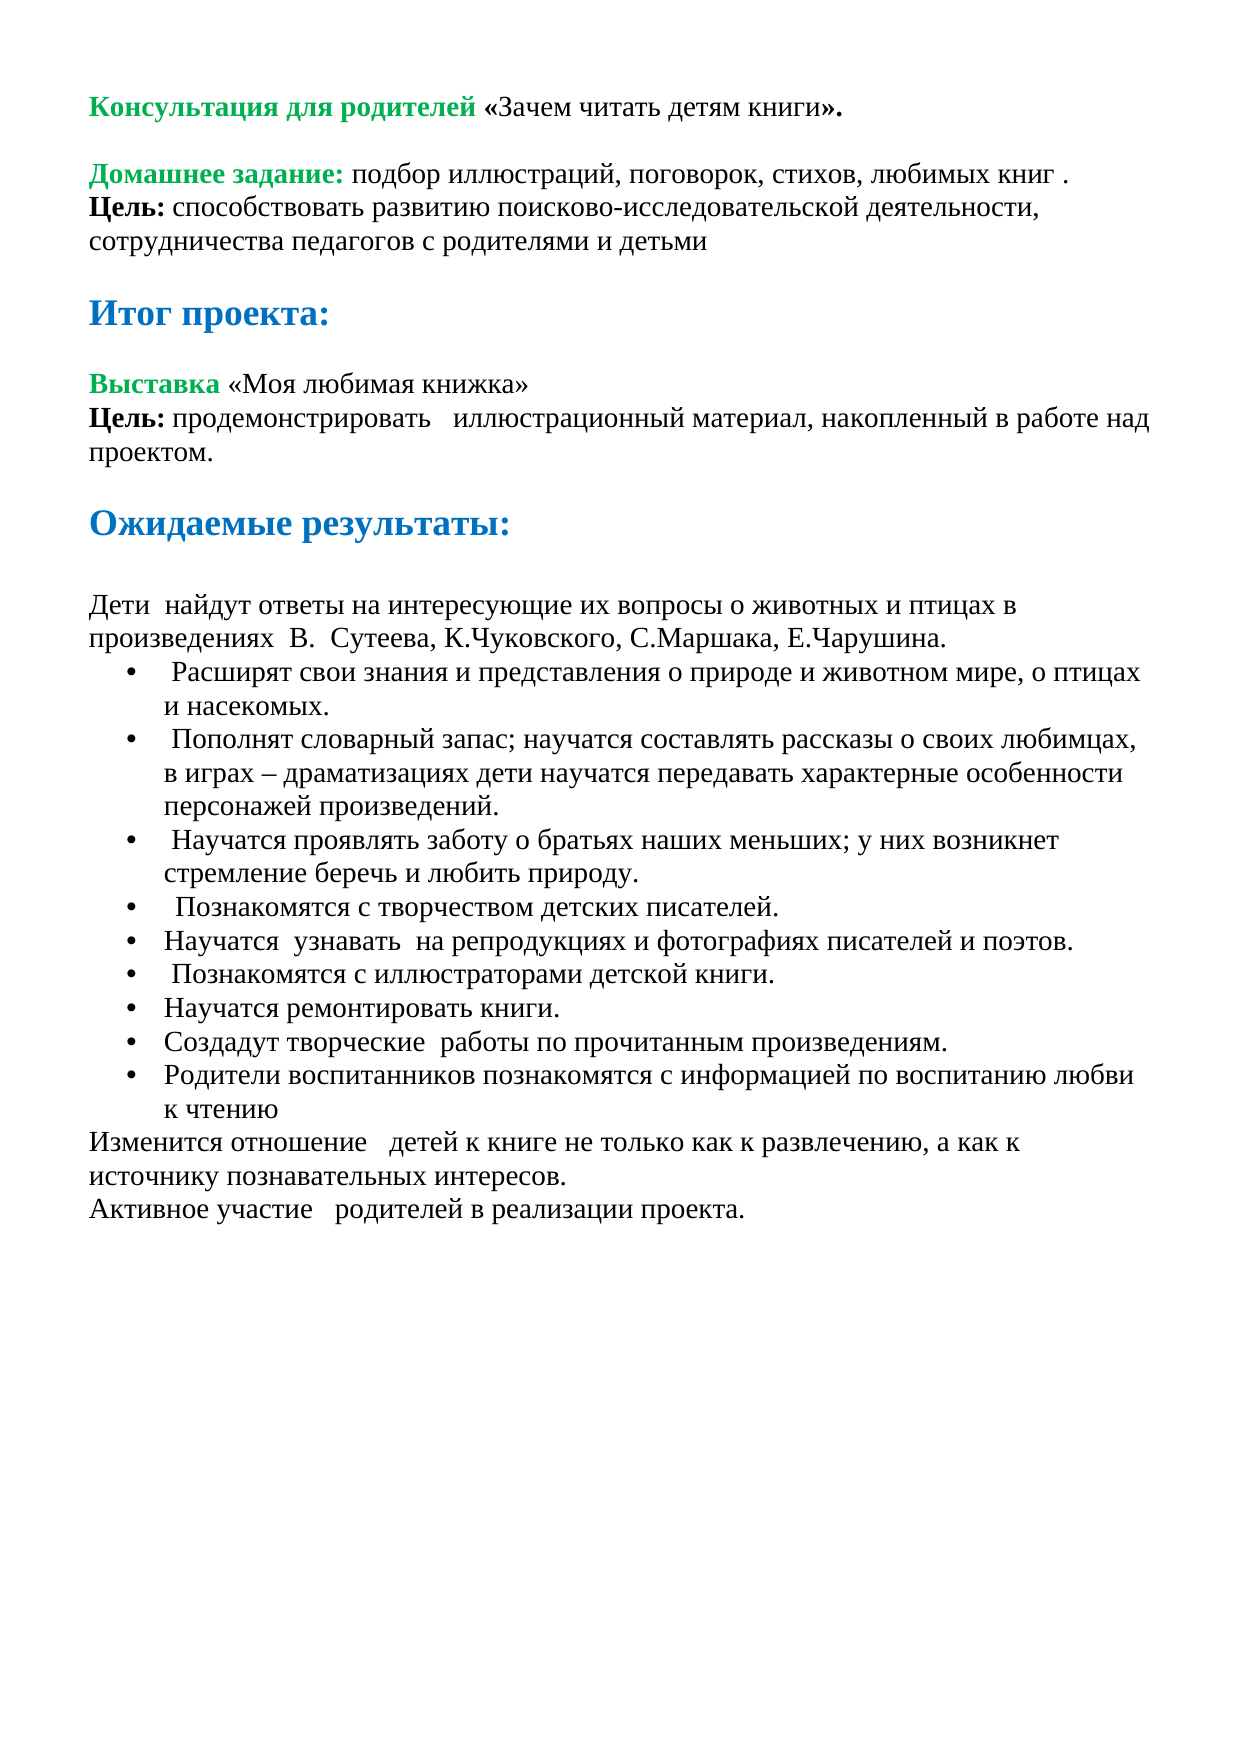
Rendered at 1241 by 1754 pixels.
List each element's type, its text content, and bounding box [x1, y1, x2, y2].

text Дети найдут ответы на интересующие их вопросы о животных и птицах в произведениях В. Сутеева, К.Чуковского, С.Маршака, Е.Чарушина. [89, 587, 1152, 654]
list Создадут творческие работы по прочитанным произведениям. [126, 1024, 1152, 1057]
list Познакомятся с иллюстраторами детской книги. [126, 956, 1152, 990]
list Научатся ремонтировать книги. [126, 990, 1152, 1024]
text Изменится отношение детей к книге не только как к развлечению, а как к источнику познавательных интересов. [89, 1124, 1152, 1192]
list Пополнят словарный запас; научатся составлять рассказы о своих любимцах, в играх – драматизациях дети научатся передавать характерные особенности персонажей произведений. [126, 721, 1152, 822]
text Цель: способствовать развитию поисково-исследовательской деятельности, сотрудничества педагогов с родителями и детьми [89, 189, 1152, 256]
text Ожидаемые результаты: [89, 501, 1152, 544]
text Выставка «Моя любимая книжка» [89, 367, 1152, 400]
text Итог проекта: [89, 290, 1152, 333]
text Консультация для родителей «Зачем читать детям книги». [89, 89, 1152, 122]
list Познакомятся с творчеством детских писателей. [126, 889, 1152, 923]
text Активное участие родителей в реализации проекта. [89, 1192, 1152, 1225]
list Родители воспитанников познакомятся с информацией по воспитанию любви к чтению [126, 1057, 1152, 1124]
list Научатся проявлять заботу о братьях наших меньших; у них возникнет стремление беречь и любить природу. [126, 822, 1152, 889]
text Домашнее задание: подбор иллюстраций, поговорок, стихов, любимых книг . [89, 156, 1152, 189]
text Цель: продемонстрировать иллюстрационный материал, накопленный в работе над проектом. [89, 400, 1152, 467]
list Научатся узнавать на репродукциях и фотографиях писателей и поэтов. [126, 923, 1152, 956]
list Расширят свои знания и представления о природе и животном мире, о птицах и насекомых. [126, 654, 1152, 721]
